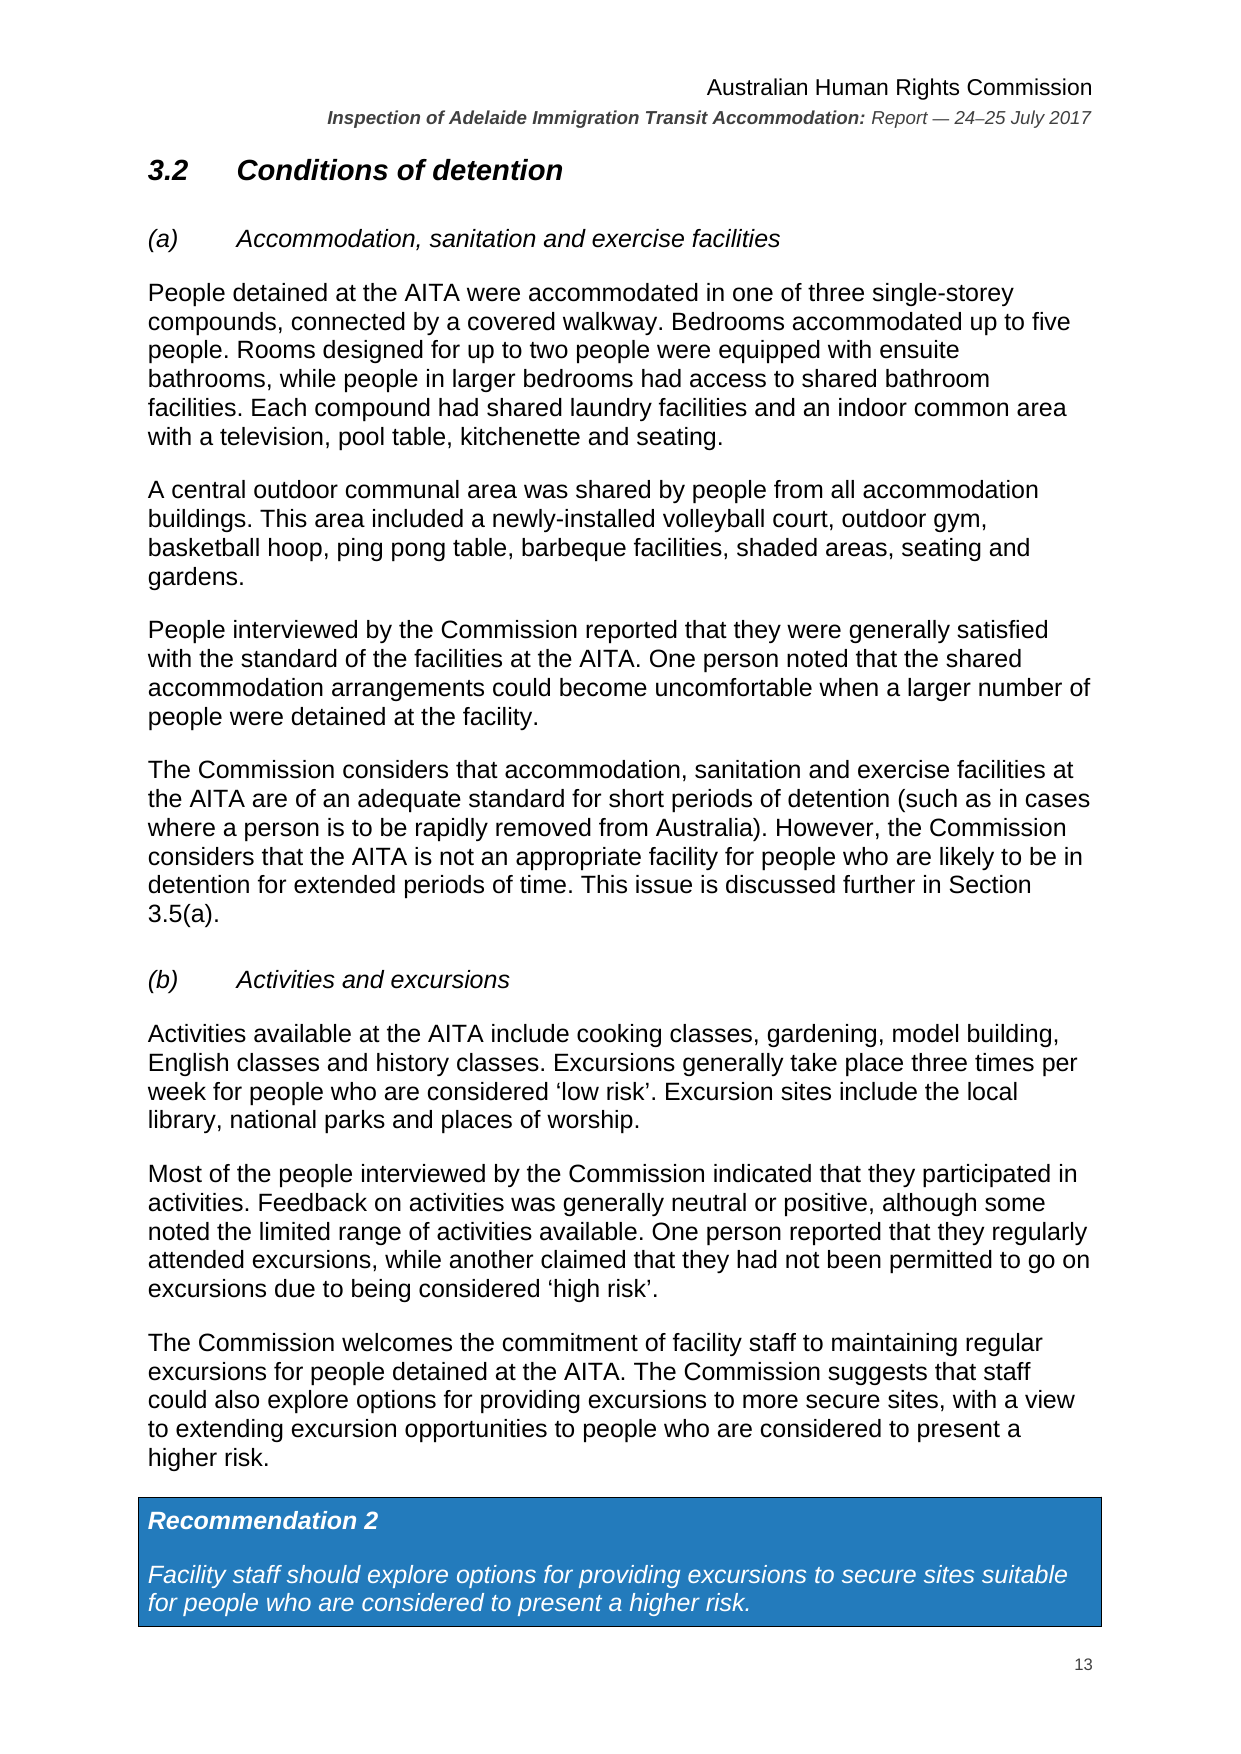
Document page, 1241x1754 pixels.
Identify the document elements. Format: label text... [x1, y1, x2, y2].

text Facility staff should explore options for providing excursions to secure sites suitable for people who are considered to present a higher risk. [139, 1550, 1101, 1626]
subtitle Accommodation, sanitation and exercise facilities [148, 224, 1092, 253]
text A central outdoor communal area was shared by people from all accommodation buildings. This area included a newly-installed volleyball court, outdoor gym, basketball hoop, ping pong table, barbeque facilities, shaded areas, seating and gardens. [148, 475, 1092, 590]
text People interviewed by the Commission reported that they were generally satisfied with the standard of the facilities at the AITA. One person noted that the shared accommodation arrangements could become uncomfortable when a larger number of people were detained at the facility. [148, 615, 1092, 730]
subtitle Activities and excursions [148, 965, 1092, 994]
text The Commission welcomes the commitment of facility staff to maintaining regular excursions for people detained at the AITA. The Commission suggests that staff could also explore options for providing excursions to more secure sites, with a view to extending excursion opportunities to people who are considered to present a higher risk. [148, 1328, 1092, 1472]
text Most of the people interviewed by the Commission indicated that they participated in activities. Feedback on activities was generally neutral or positive, although some noted the limited range of activities available. One person reported that they regularly attended excursions, while another claimed that they had not been permitted to go on excursions due to being considered ‘high risk’. [148, 1159, 1092, 1303]
subtitle Conditions of detention [148, 153, 1092, 187]
text The Commission considers that accommodation, sanitation and exercise facilities at the AITA are of an adequate standard for short periods of detention (such as in cases where a person is to be rapidly removed from Australia). However, the Commission considers that the AITA is not an appropriate facility for people who are likely to be in detention for extended periods of time. This issue is discussed further in Section 3.5(a). [148, 755, 1092, 928]
text People detained at the AITA were accommodated in one of three single-storey compounds, connected by a covered walkway. Bedrooms accommodated up to five people. Rooms designed for up to two people were equipped with ensuite bathrooms, while people in larger bedrooms had access to shared bathroom facilities. Each compound had shared laundry facilities and an indoor common area with a television, pool table, kitchenette and seating. [148, 278, 1092, 450]
text Activities available at the AITA include cooking classes, gardening, model building, English classes and history classes. Excursions generally take place three times per week for people who are considered ‘low risk’. Excursion sites include the local library, national parks and places of worship. [148, 1019, 1092, 1134]
